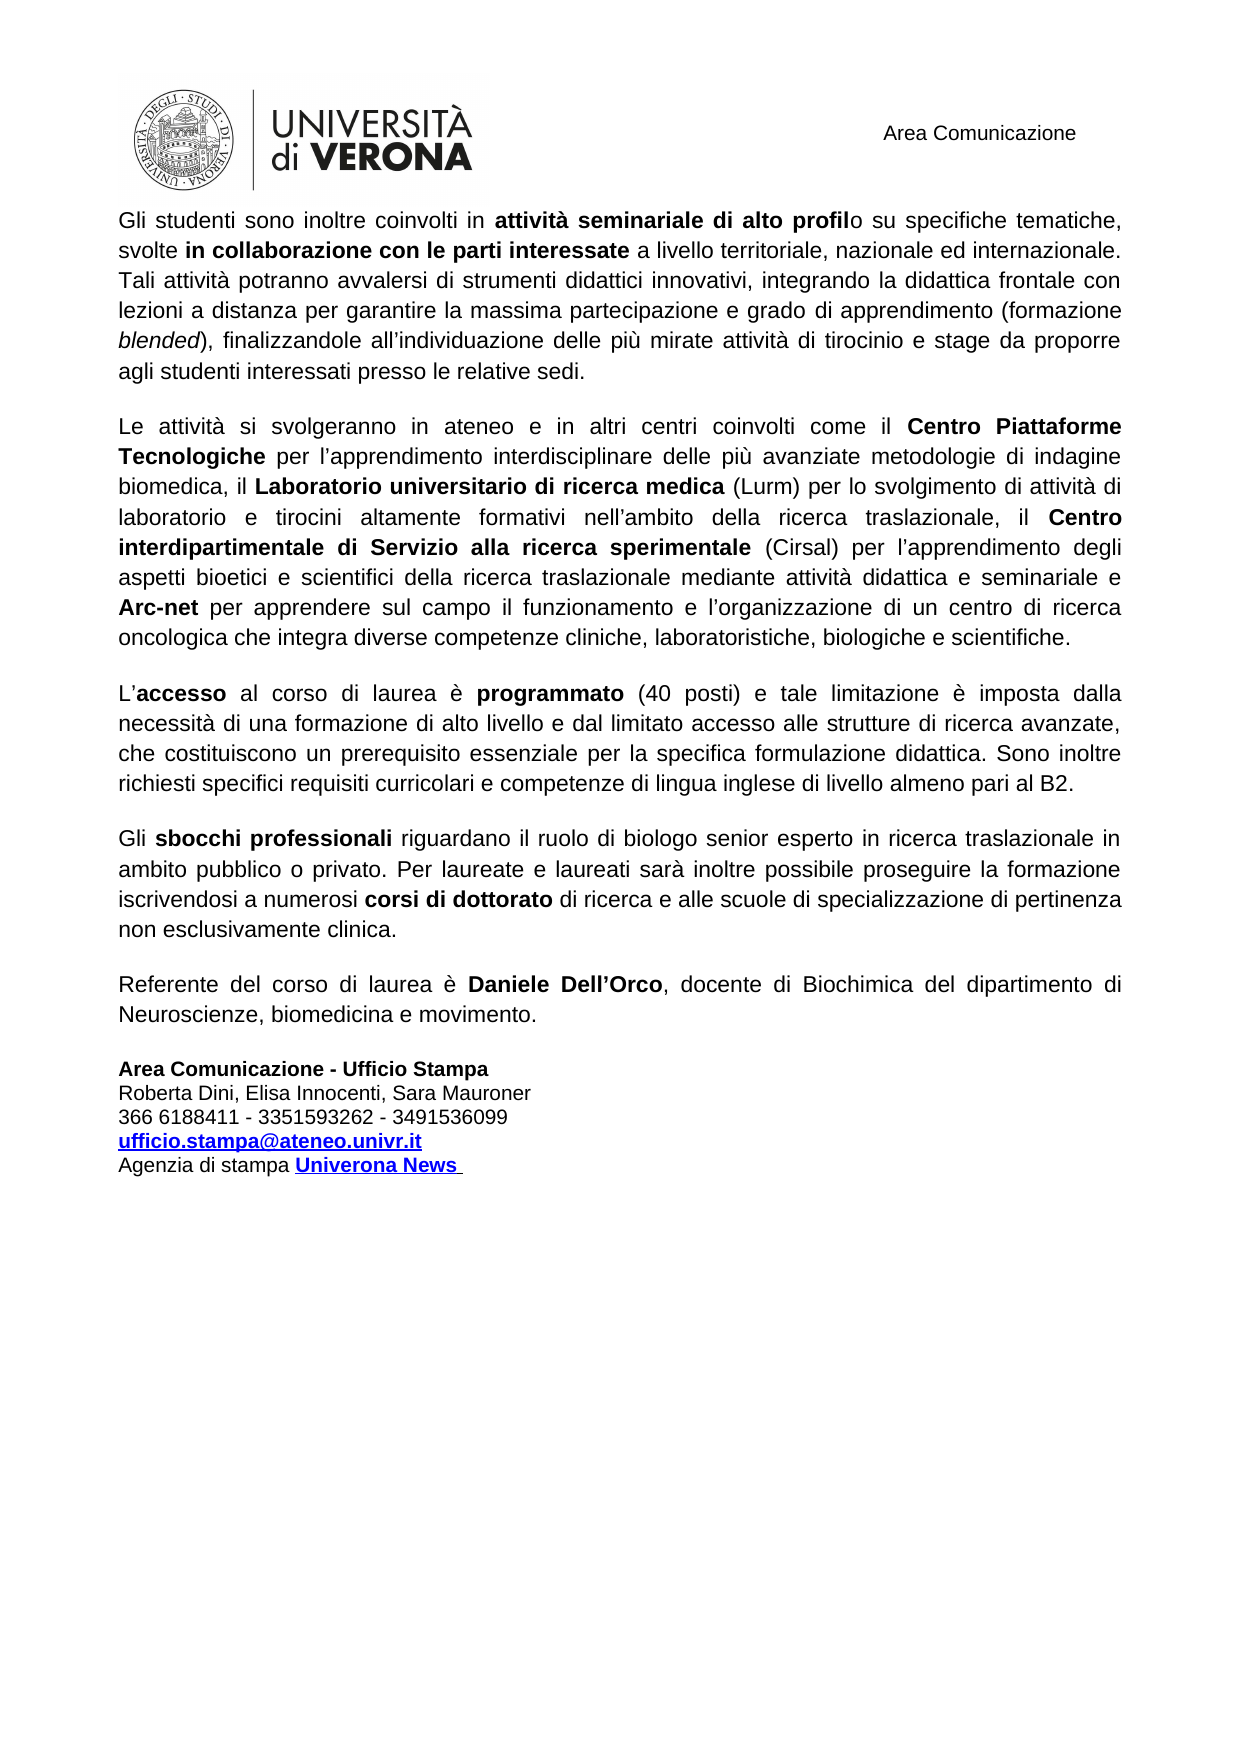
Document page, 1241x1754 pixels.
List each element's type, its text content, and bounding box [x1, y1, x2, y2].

text L’accesso al corso di laurea è programmato (40 posti) e tale limitazione è imposta dalla necessità di una formazione di alto livello e dal limitato accesso alle strutture di ricerca avanzate, che costituiscono un prerequisito essenziale per la specifica formulazione didattica. Sono inoltre richiesti specifici requisiti curricolari e competenze di lingua inglese di livello almeno pari al B2. [118, 679, 1122, 796]
text 366 6188411 - 3351593262 - 3491536099 [118, 1104, 1122, 1128]
text Area Comunicazione - Ufficio Stampa [118, 1057, 1122, 1081]
text Gli sbocchi professionali riguardano il ruolo di biologo senior esperto in ricerca traslazionale in ambito pubblico o privato. Per laureate e laureati sarà inoltre possibile proseguire la formazione iscrivendosi a numerosi corsi di dottorato di ricerca e alle scuole di specializzazione di pertinenza non esclusivamente clinica. [118, 825, 1122, 942]
text Roberta Dini, Elisa Innocenti, Sara Mauroner [118, 1081, 1122, 1104]
text Le attività si svolgeranno in ateneo e in altri centri coinvolti come il Centro Piattaforme Tecnologiche per l’apprendimento interdisciplinare delle più avanziate metodologie di indagine biomedica, il Laboratorio universitario di ricerca medica (Lurm) per lo svolgimento di attività di laboratorio e tirocini altamente formativi nell’ambito della ricerca traslazionale, il Centro interdipartimentale di Servizio alla ricerca sperimentale (Cirsal) per l’apprendimento degli aspetti bioetici e scientifici della ricerca traslazionale mediante attività didattica e seminariale e Arc-net per apprendere sul campo il funzionamento e l’organizzazione di un centro di ricerca oncologica che integra diverse competenze cliniche, laboratoristiche, biologiche e scientifiche. [118, 413, 1122, 651]
text ufficio.stampa@ateneo.univr.it [118, 1128, 1122, 1152]
text Gli studenti sono inoltre coinvolti in attività seminariale di alto profilo su specifiche tematiche, svolte in collaborazione con le parti interessate a livello territoriale, nazionale ed internazionale. Tali attività potranno avvalersi di strumenti didattici innovativi, integrando la didattica frontale con lezioni a distanza per garantire la massima partecipazione e grado di apprendimento (formazione blended), finalizzandole all’individuazione delle più mirate attività di tirocinio e stage da proporre agli studenti interessati presso le relative sedi. [118, 207, 1122, 384]
picture [118, 73, 490, 207]
text Agenzia di stampa Univerona News [118, 1152, 1122, 1176]
text Referente del corso di laurea è Daniele Dell’Orco, docente di Biochimica del dipartimento di Neuroscienze, biomedicina e movimento. [118, 971, 1122, 1028]
